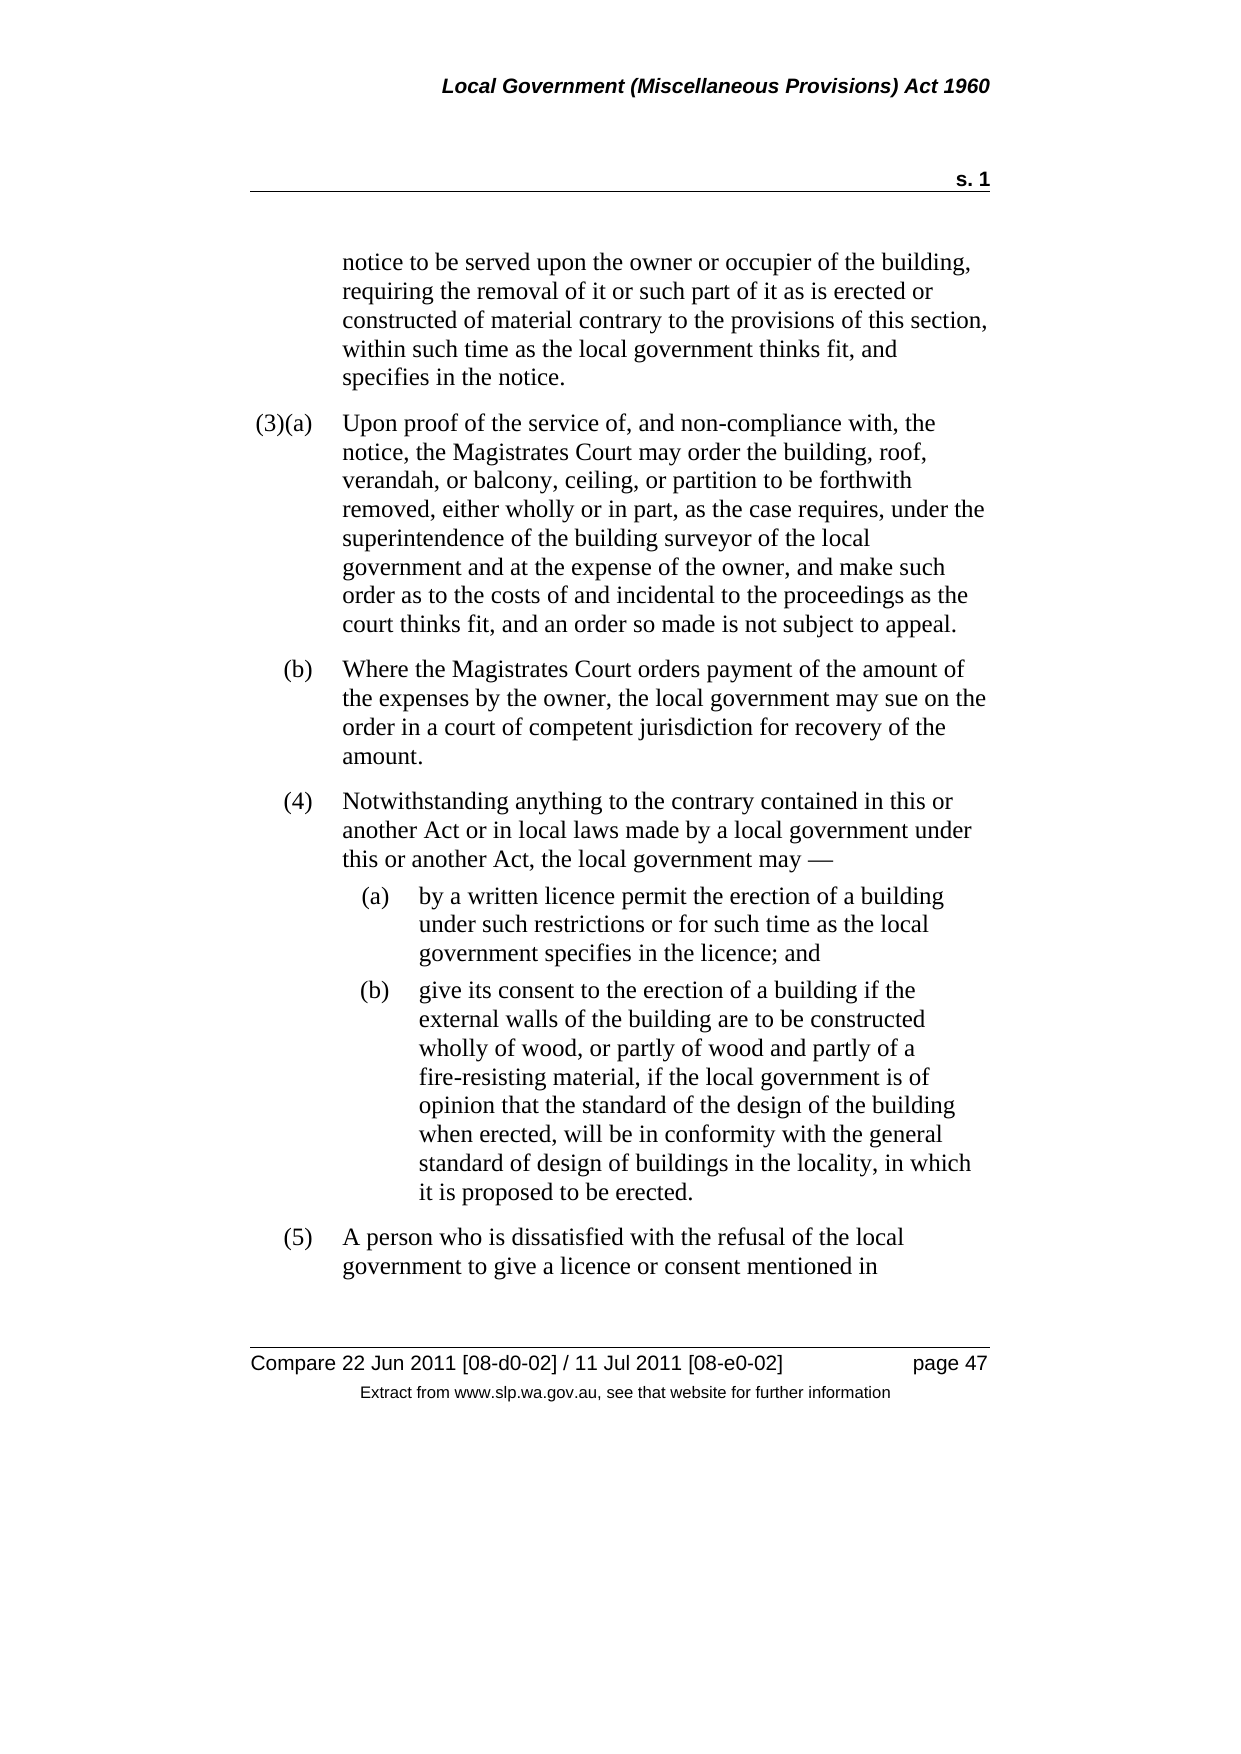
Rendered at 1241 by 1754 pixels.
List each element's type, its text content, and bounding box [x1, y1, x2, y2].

text (4) Notwithstanding anything to the contrary contained in this or another Act or in local laws made by a local government under this or another Act, the local government may — [250, 786, 990, 872]
text (b) give its consent to the erection of a building if the external walls of the building are to be constructed wholly of wood, or partly of wood and partly of a fire-resisting material, if the local government is of opinion that the standard of the design of the building when erected, will be in conformity with the general standard of design of buildings in the locality, in which it is proposed to be erected. [250, 975, 990, 1205]
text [250, 1222, 990, 1279]
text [250, 247, 990, 391]
text (3)(a) Upon proof of the service of, and non-compliance with, the notice, the Magistrates Court may order the building, roof, verandah, or balcony, ceiling, or partition to be forthwith removed, either wholly or in part, as the case requires, under the superintendence of the building surveyor of the local government and at the expense of the owner, and make such order as to the costs of and incidental to the proceedings as the court thinks fit, and an order so made is not subject to appeal. [250, 408, 990, 638]
text (a) by a written licence permit the erection of a building under such restrictions or for such time as the local government specifies in the licence; and [250, 881, 990, 967]
text (b) Where the orders payment of the amount of the expenses by the owner, the local government may sue on the order in a court of competent jurisdiction for recovery of the amount. [250, 654, 990, 769]
